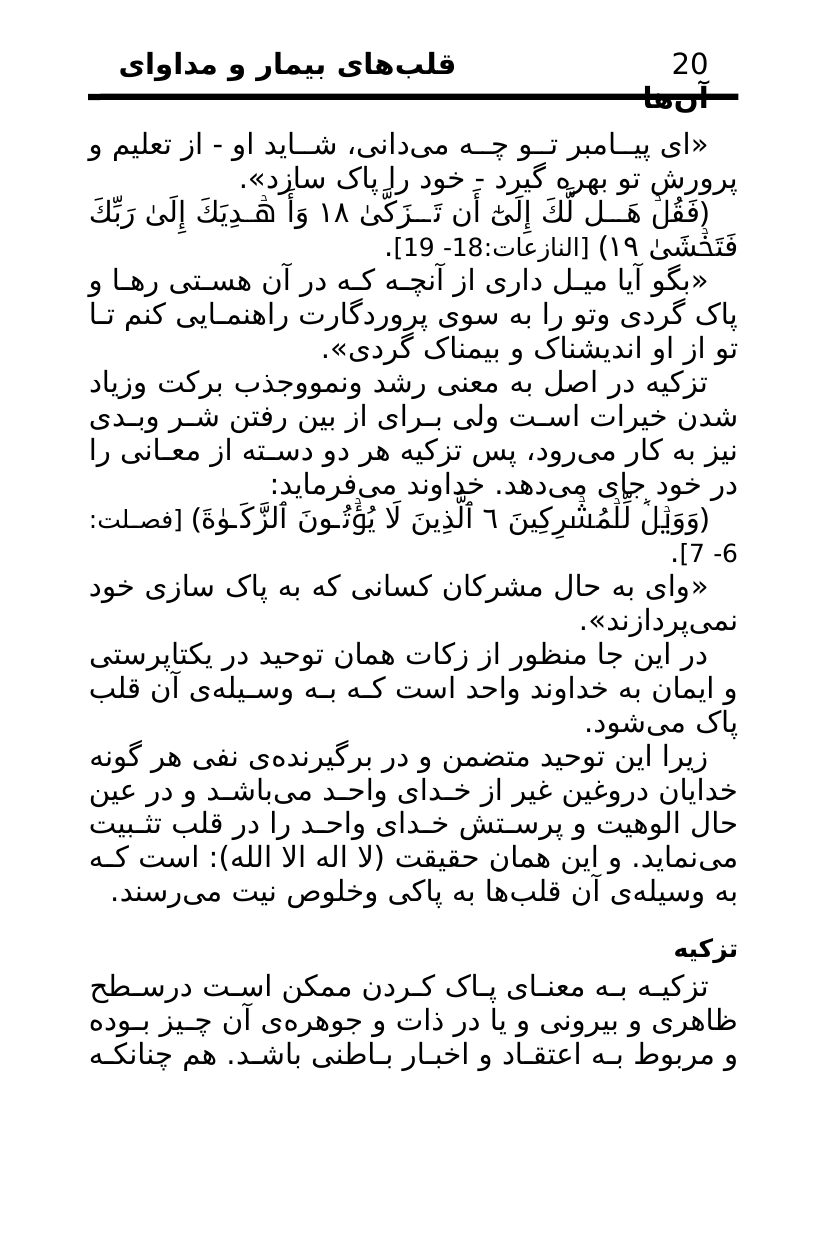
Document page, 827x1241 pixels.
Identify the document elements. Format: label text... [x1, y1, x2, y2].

text تزکیه در اصل به معنی رشد ونمووجذب برکت وزیاد شدن خیرات است ولی برای از بین رفتن شر وبدی نیز به کار می‌رود‌، پس تزکیه هر دو دسته از معانی را در خود جای می‌دهد. خداوند می‌فرماید: [89, 365, 738, 501]
text ﴿وَوَيۡلٞ لِّلۡمُشۡرِكِينَ ٦ ٱلَّذِينَ لَا يُؤۡتُونَ ٱلزَّكَوٰةَ﴾ [فصلت: 6- 7]. [89, 501, 738, 569]
text «‌بگو آیا میل داری از آنچه که در آن هستی رها و پاک گردی وتو را به سوی پروردگارت راهنمایی کنم تا تو از او اندیشناک و بیمناک گردی». [89, 263, 738, 365]
text زیرا این توحید متضمن و در بر‌گیرنده‌ی نفی هر گونه خدایان دروغین غیر از خدای واحد می‌باشد و در عین حال ا‌لوهیت و پرستش خدای واحد را در قلب تثبیت می‌نماید. و این همان حقیقت (لا اله الا الله‌)‌: است که به‌ وسیله‌ی آن قلب‌ها به پاکی وخلوص نیت می‌رسند. [89, 739, 738, 909]
text در این جا منظور از زکات همان توحید در یکتا‌پرستی و ایمان به خداوند واحد است که به وسیله‌ی آن قلب پاک می‌شود. [89, 637, 738, 739]
text ﴿فَقُلۡ هَل لَّكَ إِلَىٰٓ أَن تَزَكَّىٰ ١٨ وَأَهۡدِيَكَ إِلَىٰ رَبِّكَ فَتَخۡشَىٰ ١٩﴾ [النازعات:18- 19]. [89, 196, 738, 263]
text تزکيه [89, 934, 738, 963]
text «وای به حال مشرکان کسانی که به پاک سازی خود نمی‌پردازند». [89, 569, 738, 637]
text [89, 969, 738, 1071]
text «‌ای پیامبر تو چه می‌دانی، شاید او - از تعلیم و پرورش تو بهره گیرد - خود را پاک سازد». [89, 128, 738, 196]
